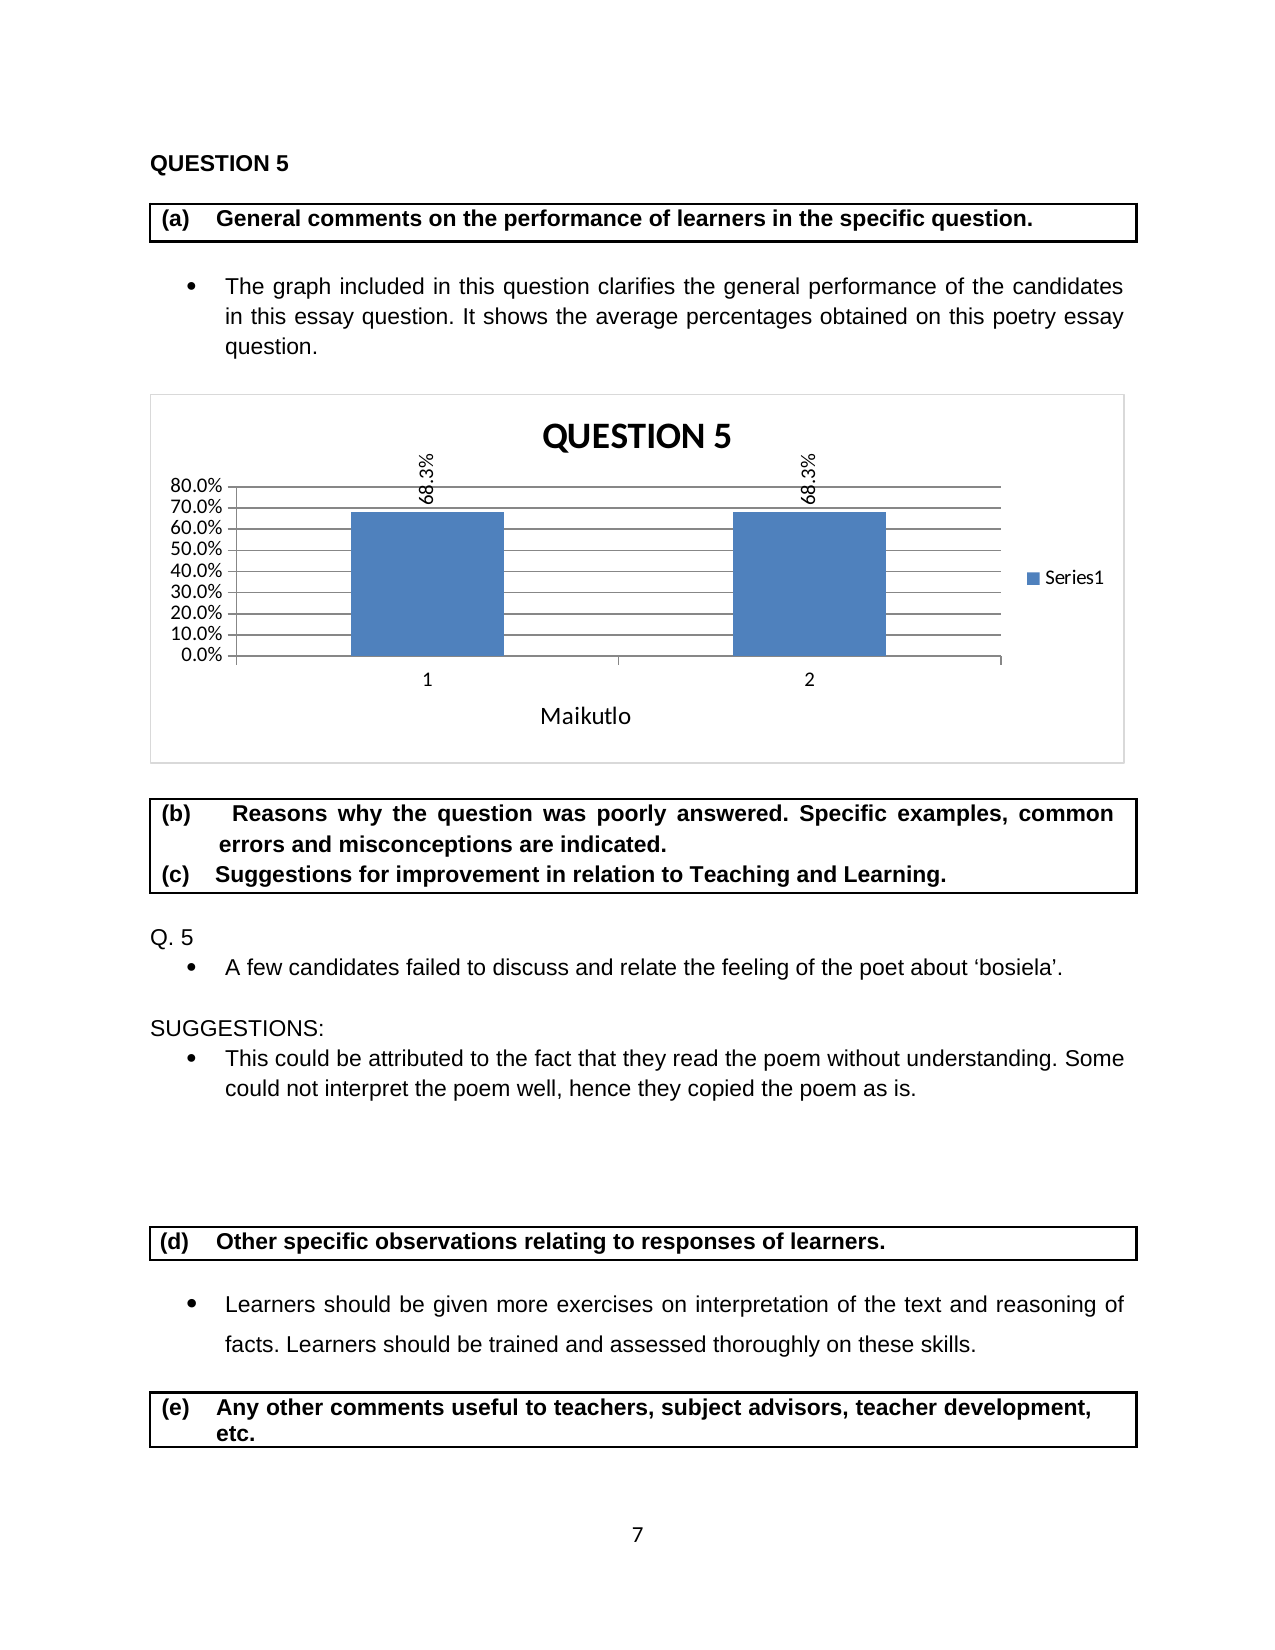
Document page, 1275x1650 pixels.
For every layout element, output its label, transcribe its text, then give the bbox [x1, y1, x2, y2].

text QUESTION 5 [150, 150, 1125, 176]
table_header (b) Reasons why the question was poorly answered. Specific examples, common errors and misconceptions are indicated. (c) Suggestions for improvement in relation to Teaching and Learning. [151, 800, 1135, 892]
table_header (a) General comments on the performance of learners in the specific question. [151, 205, 1135, 240]
text SUGGESTIONS: [150, 1015, 1125, 1041]
list The graph included in this question clarifies the general performance of the candidates in this essay question. It shows the average percentages obtained on this poetry essay question. [187, 273, 1125, 359]
list This could be attributed to the fact that they read the poem without understanding. Some could not interpret the poem well, hence they copied the poem as is. [187, 1045, 1125, 1101]
text Q. 5 [150, 924, 1125, 950]
list A few candidates failed to discuss and relate the feeling of the poet about ‘bosiela’. [187, 954, 1125, 981]
list Learners should be given more exercises on interpretation of the text and reasoning of facts. Learners should be trained and assessed thoroughly on these skills. [187, 1291, 1125, 1357]
table_header (e) Any other comments useful to teachers, subject advisors, teacher development, etc. [151, 1394, 1135, 1446]
table_header (d) Other specific observations relating to responses of learners. [151, 1228, 1135, 1259]
